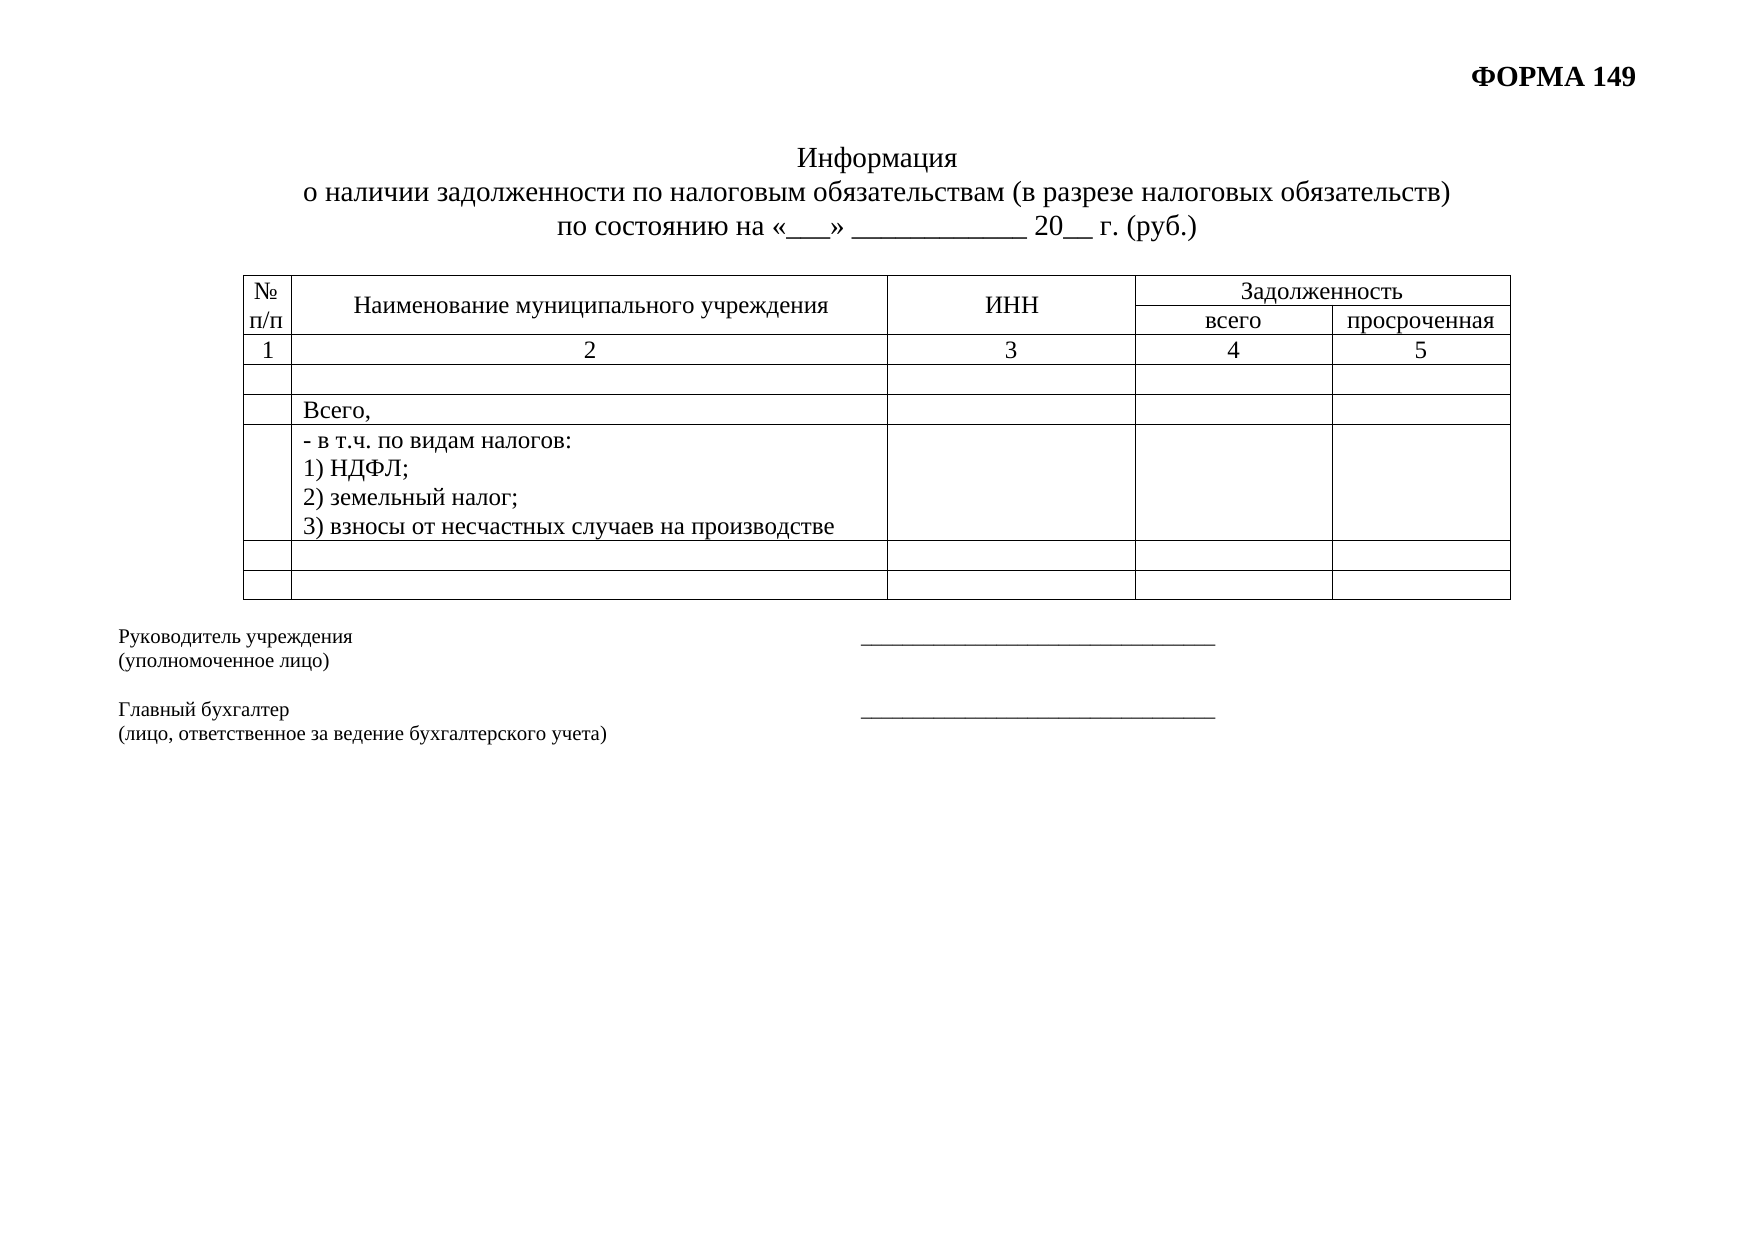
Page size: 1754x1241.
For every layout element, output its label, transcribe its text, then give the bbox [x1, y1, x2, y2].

table_cell [244, 541, 291, 569]
table_cell 4 [1136, 335, 1332, 364]
table_cell [244, 365, 291, 394]
table_header ИНН [888, 276, 1135, 334]
text ФОРМА 149 [118, 59, 1636, 93]
table_cell [888, 425, 1135, 540]
table_cell [1136, 541, 1332, 569]
text по состоянию на «___» ____________ 20__ г. (руб.) [118, 208, 1636, 241]
table_cell [244, 395, 291, 424]
table_cell [292, 365, 887, 394]
table_header Наименование муниципального учреждения [292, 276, 887, 334]
text Руководитель учреждения __________________________________ [118, 624, 1636, 648]
table_cell 3 [888, 335, 1135, 364]
table_cell 2 [292, 335, 887, 364]
text (уполномоченное лицо) [118, 648, 1636, 672]
table_cell [1136, 365, 1332, 394]
table_cell всего [1136, 306, 1332, 334]
table_cell - в т.ч. по видам налогов: 1) НДФЛ; 2) земельный налог; 3) взносы от несчастных случаев на производстве [292, 425, 887, 540]
table_header Задолженность [1136, 276, 1510, 304]
table_cell [888, 571, 1135, 599]
table_cell просроченная [1333, 306, 1510, 334]
table_cell [888, 395, 1135, 424]
table_cell Всего, [292, 395, 887, 424]
table_cell [1333, 365, 1510, 394]
table_cell [888, 541, 1135, 569]
table_cell 1 [244, 335, 291, 364]
text (лицо, ответственное за ведение бухгалтерского учета) [118, 721, 1636, 745]
table_header № п/п [244, 276, 291, 334]
table_cell [244, 425, 291, 540]
table_cell [244, 571, 291, 599]
table_cell [1333, 395, 1510, 424]
table_cell [1136, 425, 1332, 540]
table_cell [1333, 425, 1510, 540]
table_cell [292, 541, 887, 569]
text о наличии задолженности по налоговым обязательствам (в разрезе налоговых обязательств) [118, 174, 1636, 208]
table_cell 5 [1333, 335, 1510, 364]
table_cell [1333, 571, 1510, 599]
table_cell [1136, 395, 1332, 424]
text Главный бухгалтер __________________________________ [118, 697, 1636, 721]
table_cell [1333, 541, 1510, 569]
text Информация [118, 141, 1636, 174]
table_cell [1136, 571, 1332, 599]
table_cell [292, 571, 887, 599]
table_cell [888, 365, 1135, 394]
